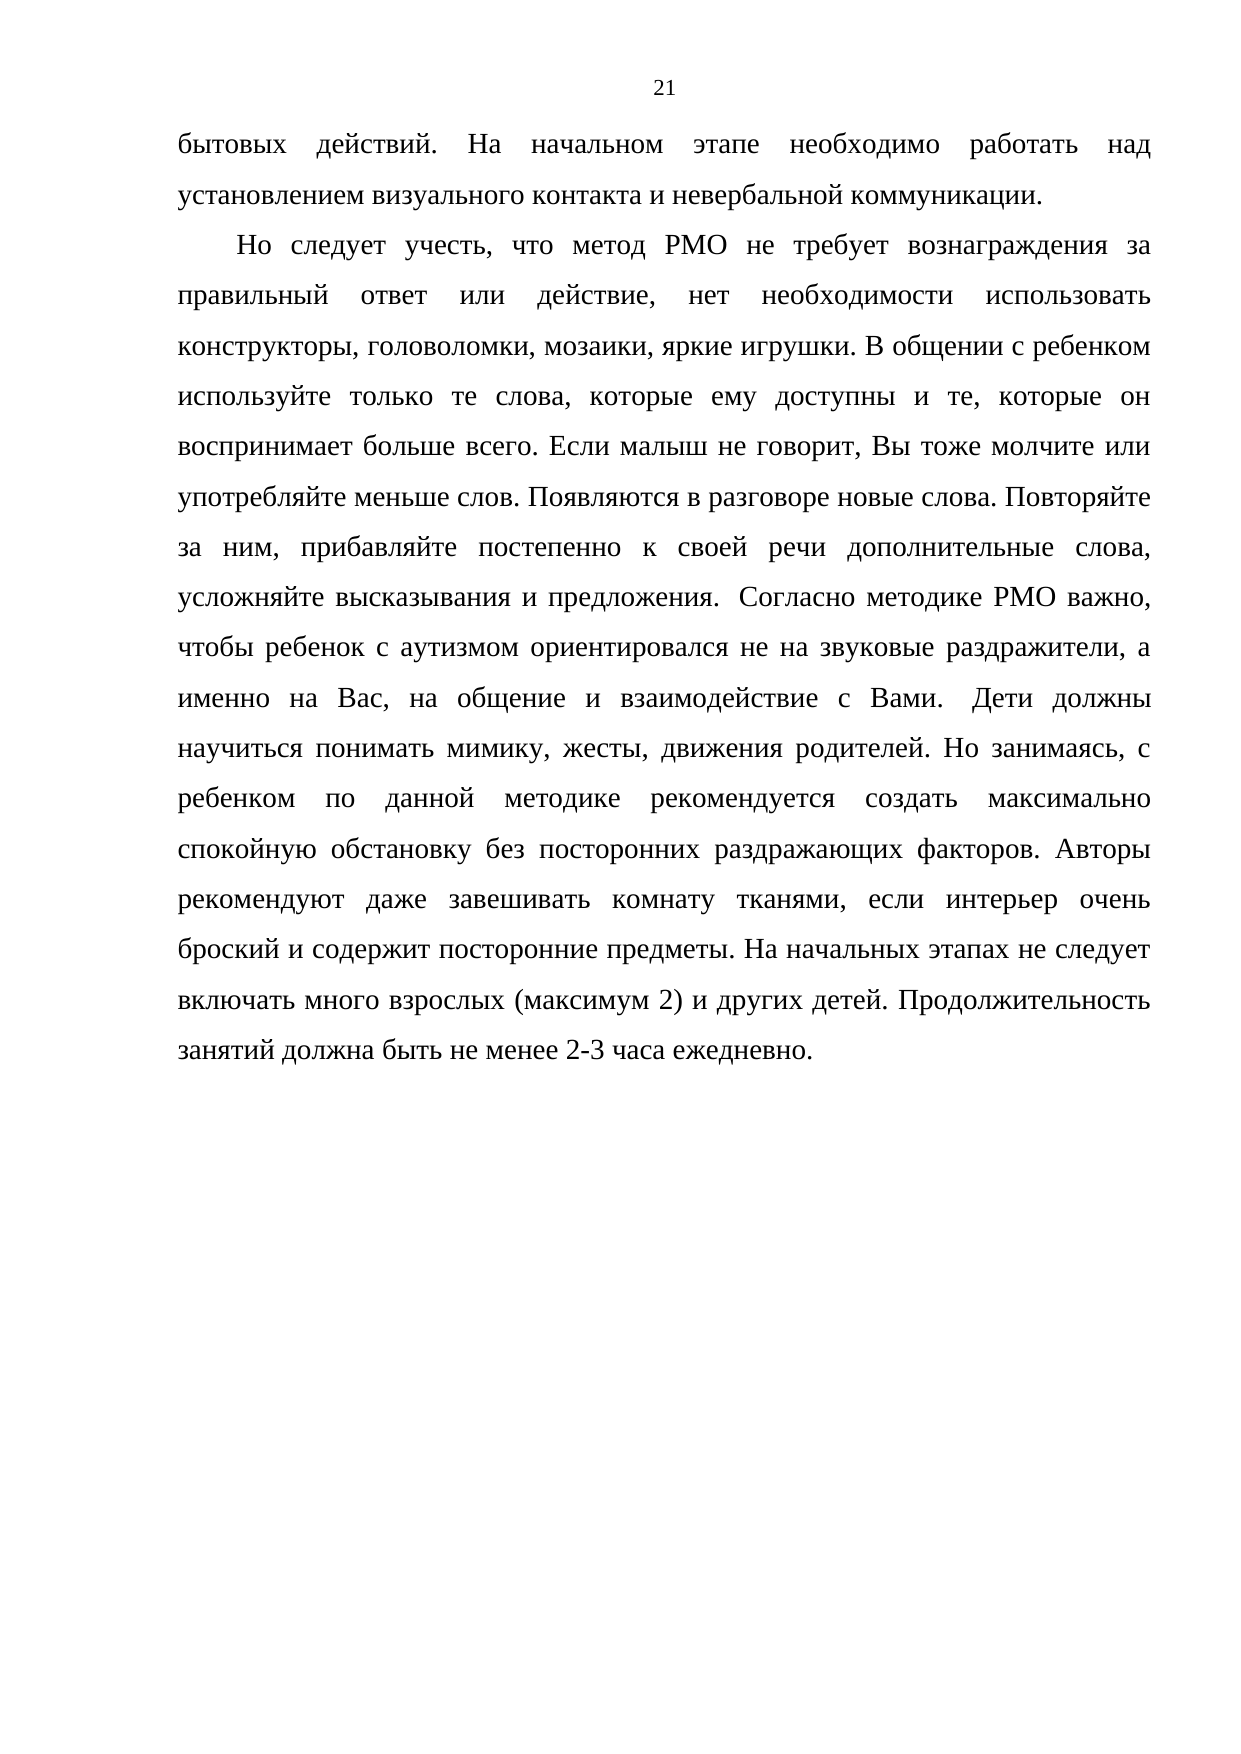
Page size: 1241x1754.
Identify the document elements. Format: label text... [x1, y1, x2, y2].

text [177, 126, 1152, 210]
text Но следует учесть, что метод РМО не требует вознаграждения за правильный ответ или действие, нет необходимости использовать конструкторы, головоломки, мозаики, яркие игрушки. В общении с ребенком используйте только те слова, которые ему доступны и те, которые он воспринимает больше всего. Если малыш не говорит, Вы тоже молчите или употребляйте меньше слов. Появляются в разговоре новые слова. Повторяйте за ним, прибавляйте постепенно к своей речи дополнительные слова, усложняйте высказывания и предложения. Согласно методике РМО важно, чтобы ребенок с аутизмом ориентировался не на звуковые раздражители, а именно на Вас, на общение и взаимодействие с Вами. Дети должны научиться понимать мимику, жесты, движения родителей. Но занимаясь, с ребенком по данной методике рекомендуется создать максимально спокойную обстановку без посторонних раздражающих факторов. Авторы рекомендуют даже завешивать комнату тканями, если интерьер очень броский и содержит посторонние предметы. На начальных этапах не следует включать много взрослых (максимум 2) и других детей. Продолжительность занятий должна быть не менее 2-3 часа ежедневно. [177, 227, 1152, 1066]
